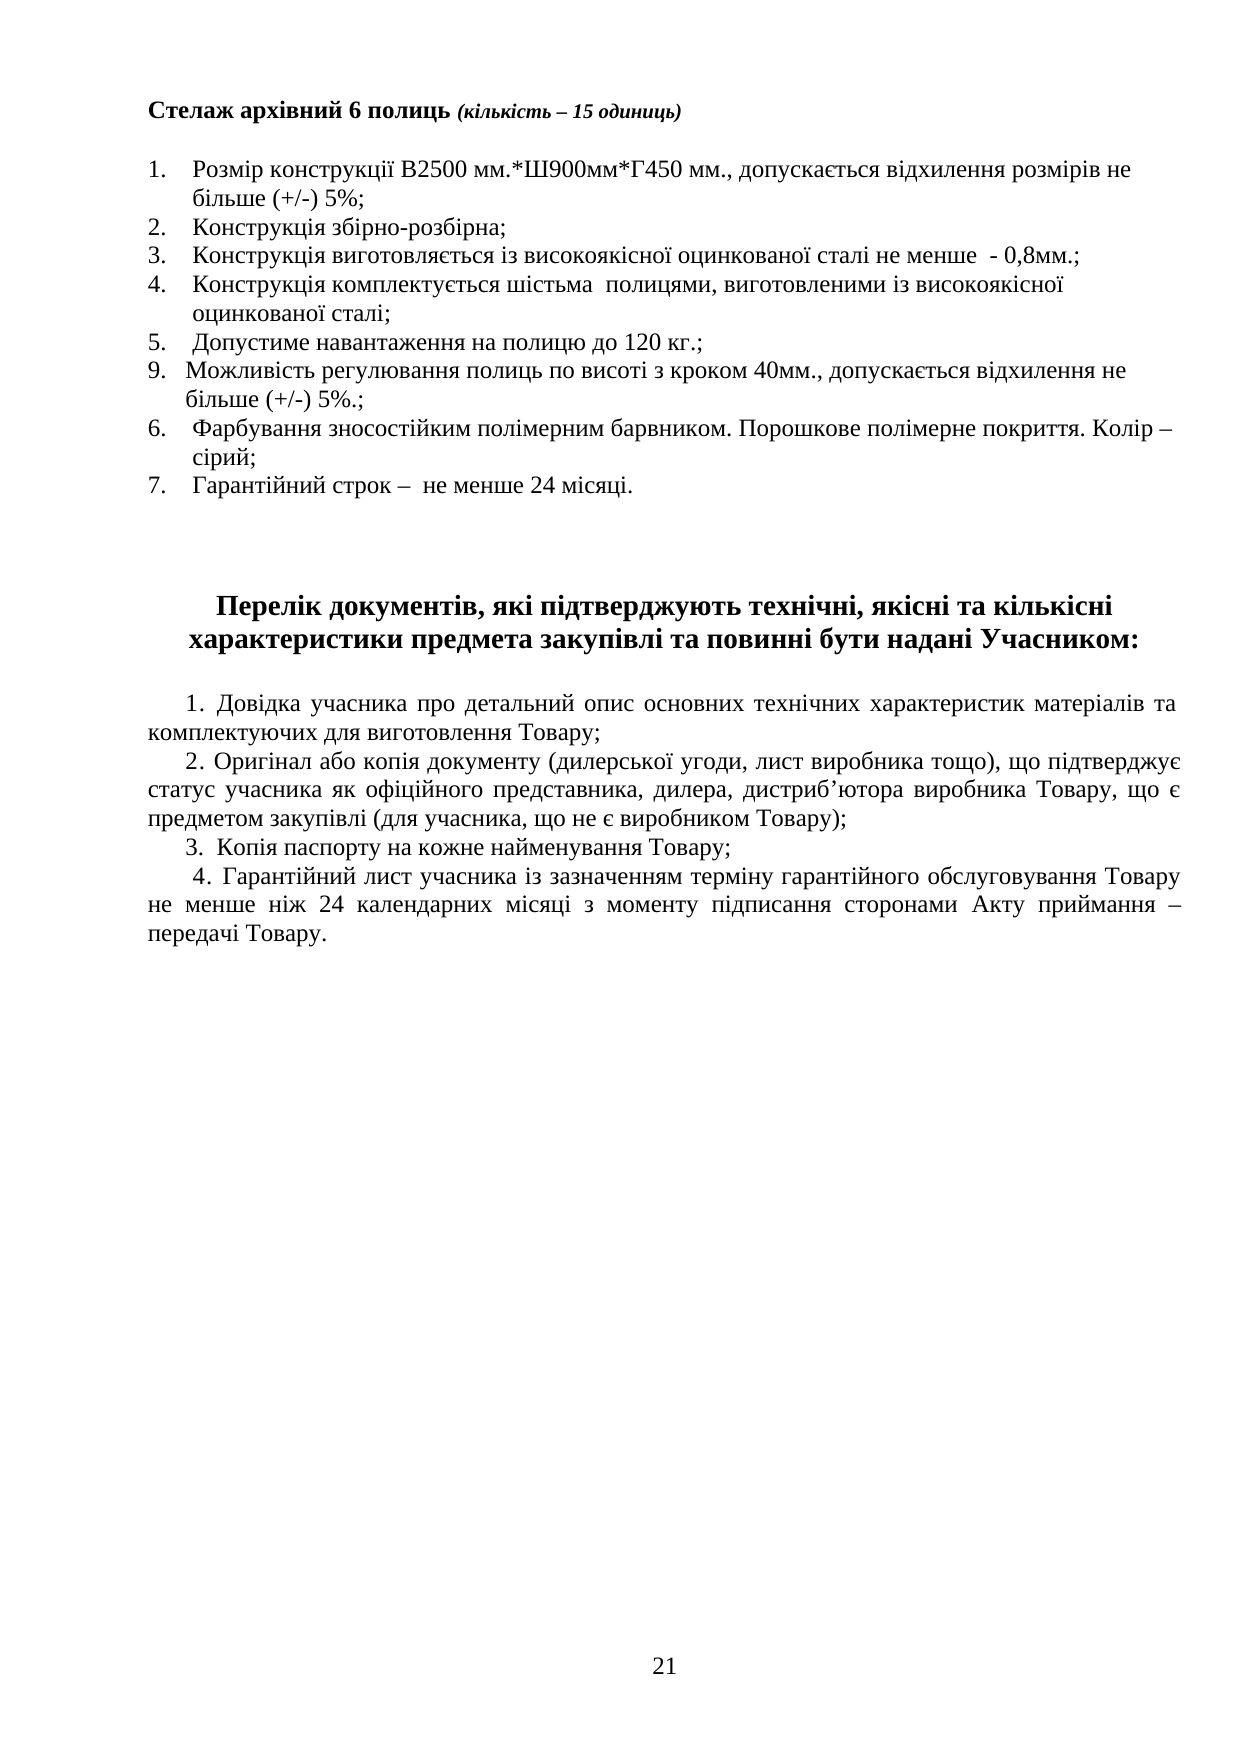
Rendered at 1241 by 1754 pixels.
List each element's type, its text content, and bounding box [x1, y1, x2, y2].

text 4. Гарантійний лист учасника із зазначенням терміну гарантійного обслуговування Товару не менше ніж 24 календарних місяці з моменту підписання сторонами Акту приймання – передачі Товару. [148, 861, 1181, 947]
list Конструкція комплектується шістьма полицями, виготовленими із високоякісної оцинкованої сталі; [148, 269, 1181, 327]
list Допустиме навантаження на полицю до 120 кг.; [148, 327, 1181, 355]
list Конструкція виготовляється із високоякісної оцинкованої сталі не менше - 0,8мм.; [148, 240, 1181, 269]
text 2. Оригінал або копія документу (дилерської угоди, лист виробника тощо), що підтверджує статус учасника як офіційного представника, дилера, дистриб’ютора виробника Товару, що є предметом закупівлі (для учасника, що не є виробником Товару); [148, 746, 1181, 832]
list Конструкція збірно-розбірна; [148, 212, 1181, 240]
list Гарантійний строк – не менше 24 місяці. [148, 470, 1181, 499]
list Фарбування зносостійким полімерним барвником. Порошкове полімерне покриття. Колір – сірий; [148, 413, 1181, 470]
text 1. Довідка учасника про детальний опис основних технічних характеристик матеріалів та комплектуючих для виготовлення Товару; [148, 688, 1177, 746]
list Розмір конструкції В2500 мм.*Ш900мм*Г450 мм., допускається відхилення розмірів не більше (+/-) 5%; [148, 154, 1181, 212]
list Можливість регулювання полиць по висоті з кроком 40мм., допускається відхилення не більше (+/-) 5%.; [148, 355, 1181, 413]
text Перелік документів, які підтверджують технічні, якісні та кількісні характеристики предмета закупівлі та повинні бути надані Учасником: [148, 588, 1181, 655]
text 3. Копія паспорту на кожне найменування Товару; [148, 832, 1177, 861]
text Стелаж архівний 6 полиць (кількість – 15 одиниць) [148, 95, 1181, 123]
